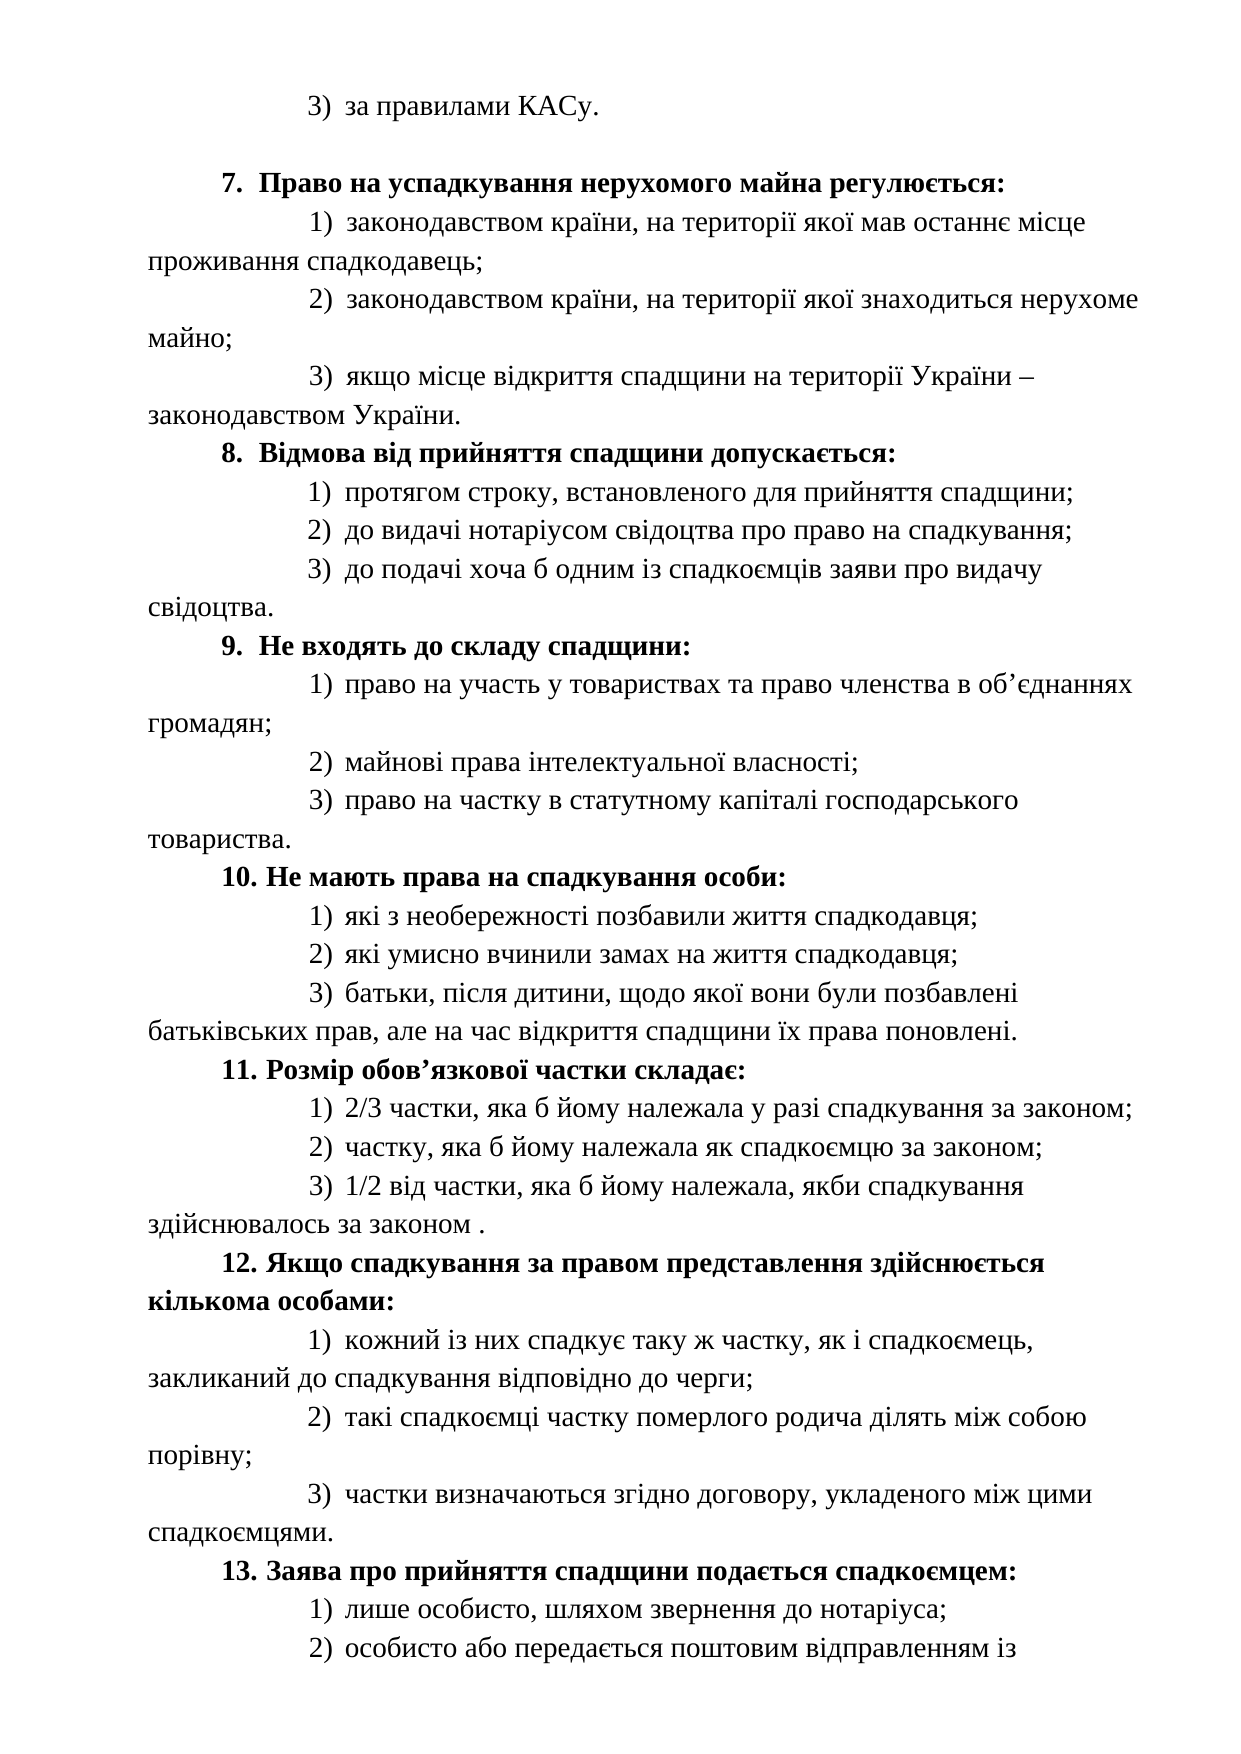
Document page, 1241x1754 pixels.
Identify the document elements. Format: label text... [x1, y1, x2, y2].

list право на частку в статутному капіталі господарського [308, 782, 1152, 816]
list до подачі хоча б одним із спадкоємців заяви про видачу [307, 551, 1152, 584]
list за правилами КАСу. [307, 88, 1152, 122]
text батьківських прав, але на час відкриття спадщини їх права поновлені. [148, 1013, 1152, 1047]
list протягом строку, встановленого для прийняття спадщини; [307, 474, 1152, 507]
list до видачі нотаріусом свідоцтва про право на спадкування; [307, 512, 1152, 546]
text товариства. [148, 821, 1152, 854]
list які умисно вчинили замах на життя спадкодавця; [308, 936, 1152, 970]
list 1/2 від частки, яка б йому належала, якби спадкування [308, 1168, 1152, 1201]
list право на участь у товариствах та право членства в об’єднаннях [308, 667, 1152, 700]
list кожний із них спадкує таку ж частку, як і спадкоємець, [307, 1322, 1152, 1355]
text спадкоємцями. [148, 1514, 1152, 1548]
text громадян; [148, 705, 1152, 739]
text порівну; [148, 1437, 1152, 1471]
list частку, яка б йому належала як спадкоємцю за законом; [308, 1129, 1152, 1163]
list якщо місце відкриття спадщини на території України – [308, 358, 1152, 392]
list батьки, після дитини, щодо якої вони були позбавлені [308, 975, 1152, 1008]
list які з необережності позбавили життя спадкодавця; [308, 898, 1152, 931]
list Право на успадкування нерухомого майна регулюється: [221, 166, 1152, 199]
list законодавством країни, на території якої мав останнє місце [308, 204, 1152, 238]
text проживання спадкодавець; [148, 243, 1152, 276]
list законодавством країни, на території якої знаходиться нерухоме [308, 281, 1152, 315]
text свідоцтва. [148, 589, 1152, 623]
text закликаний до спадкування відповідно до черги; [148, 1360, 1152, 1394]
list Відмова від прийняття спадщини допускається: [221, 435, 1152, 469]
list Не входять до складу спадщини: [221, 628, 1152, 662]
text законодавством України. [148, 397, 1152, 430]
list майнові права інтелектуальної власності; [308, 744, 1152, 777]
list Розмір обов’язкової частки складає: [221, 1052, 1152, 1086]
text здійснювалось за законом . [148, 1206, 1152, 1240]
list лише особисто, шляхом звернення до нотаріуса; [308, 1592, 1152, 1625]
list Не мають права на спадкування особи: [221, 859, 1152, 893]
list Якщо спадкування за правом представлення здійснюється [221, 1245, 1152, 1278]
text кількома особами: [148, 1283, 1152, 1317]
text майно; [148, 320, 1152, 353]
list такі спадкоємці частку померлого родича ділять між собою [307, 1399, 1152, 1432]
list частки визначаються згідно договору, укладеного між цими [307, 1476, 1152, 1509]
list Заява про прийняття спадщини подається спадкоємцем: [221, 1553, 1152, 1587]
list 2/3 частки, яка б йому належала у разі спадкування за законом; [308, 1091, 1152, 1124]
list особисто або передається поштовим відправленням із [308, 1630, 1152, 1664]
